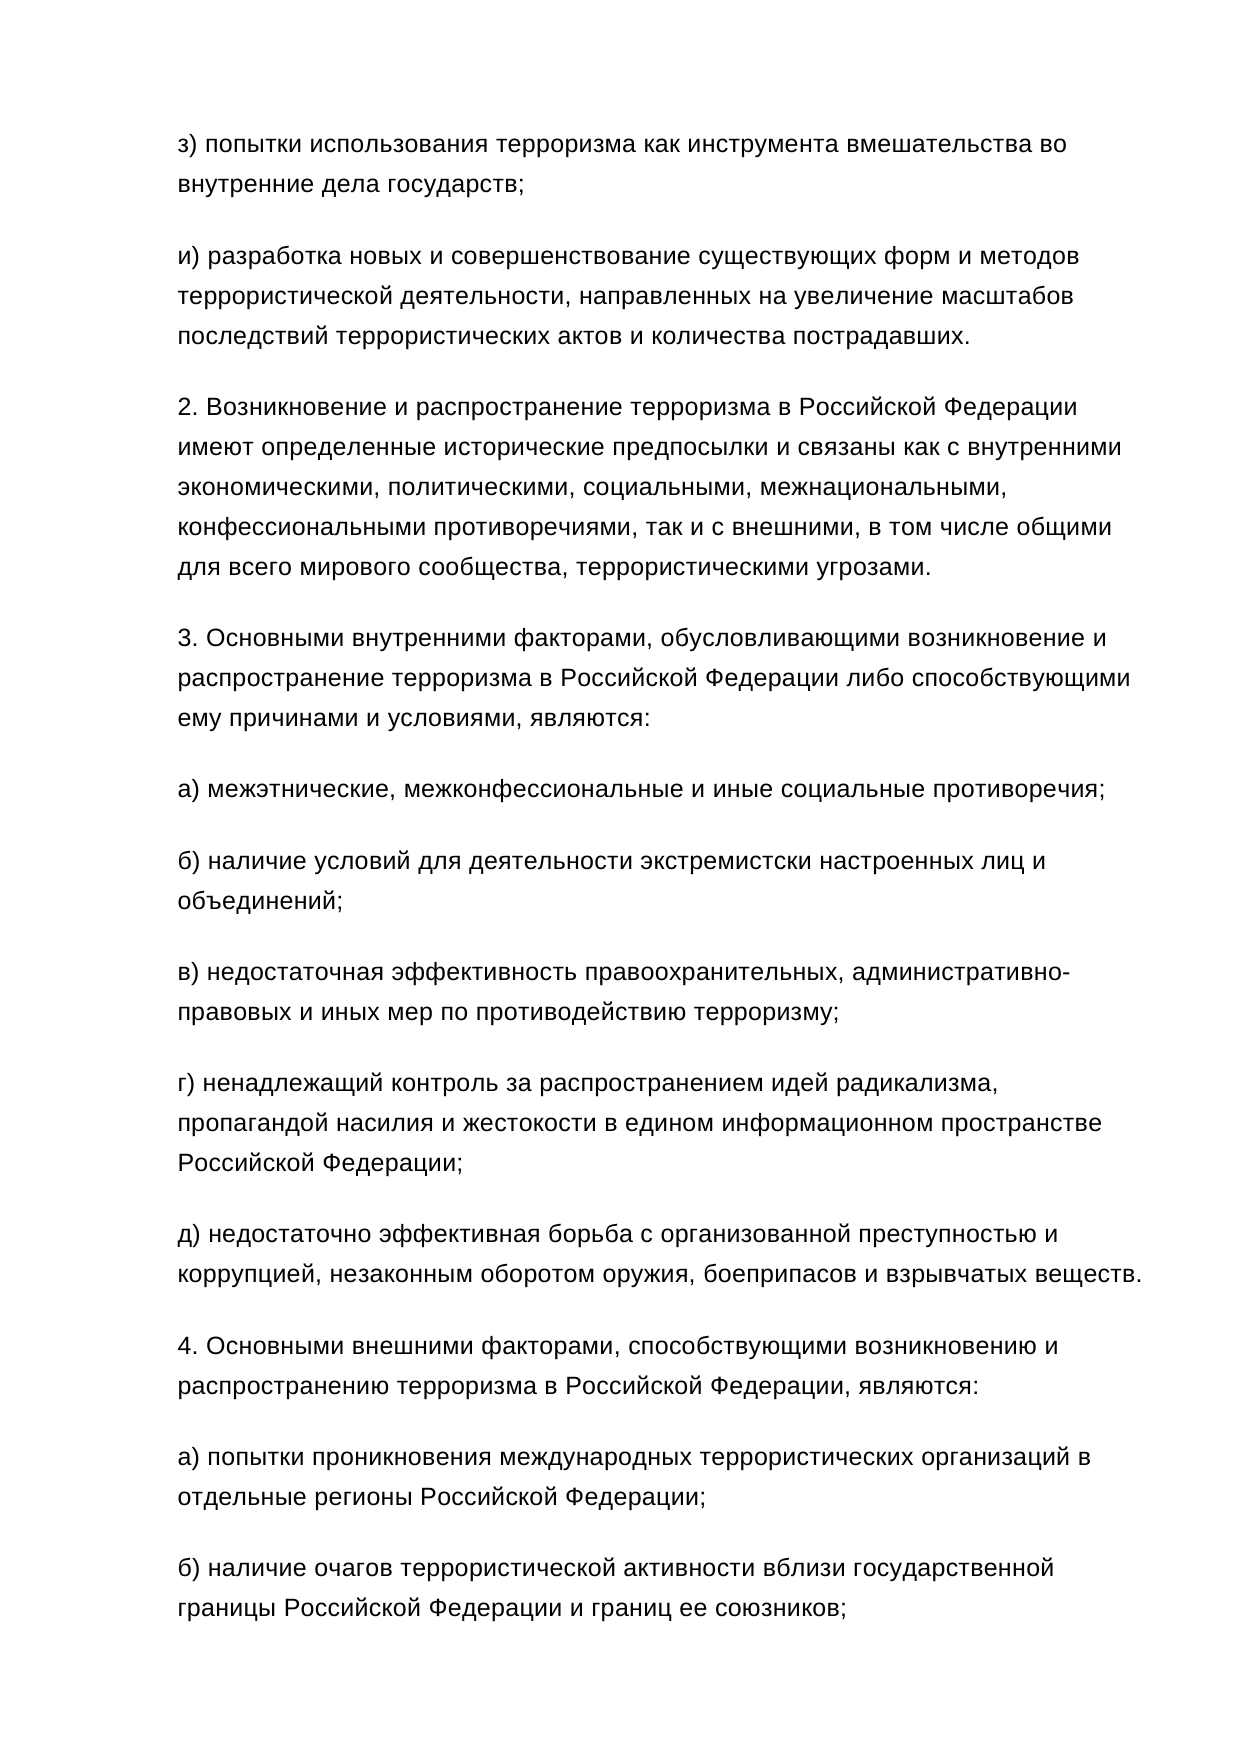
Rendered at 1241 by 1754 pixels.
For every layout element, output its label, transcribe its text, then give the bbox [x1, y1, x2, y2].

text в) недостаточная эффективность правоохранительных, административно-правовых и иных мер по противодействию терроризму; [177, 946, 1152, 1026]
text 4. Основными внешними факторами, способствующими возникновению и распространению терроризма в Российской Федерации, являются: [177, 1319, 1152, 1399]
text а) попытки проникновения международных террористических организаций в отдельные регионы Российской Федерации; [177, 1431, 1152, 1511]
text 2. Возникновение и распространение терроризма в Российской Федерации имеют определенные исторические предпосылки и связаны как с внутренними экономическими, политическими, социальными, межнациональными, конфессиональными противоречиями, так и с внешними, в том числе общими для всего мирового сообщества, террористическими угрозами. [177, 381, 1152, 581]
text з) попытки использования терроризма как инструмента вмешательства во внутренние дела государств; [177, 118, 1152, 198]
text 3. Основными внутренними факторами, обусловливающими возникновение и распространение терроризма в Российской Федерации либо способствующими ему причинами и условиями, являются: [177, 612, 1152, 732]
text и) разработка новых и совершенствование существующих форм и методов террористической деятельности, направленных на увеличение масштабов последствий террористических актов и количества пострадавших. [177, 229, 1152, 349]
text б) наличие очагов террористической активности вблизи государственной границы Российской Федерации и границ ее союзников; [177, 1542, 1152, 1622]
text г) ненадлежащий контроль за распространением идей радикализма, пропагандой насилия и жестокости в едином информационном пространстве Российской Федерации; [177, 1057, 1152, 1177]
text а) межэтнические, межконфессиональные и иные социальные противоречия; [177, 763, 1152, 803]
text д) недостаточно эффективная борьба с организованной преступностью и коррупцией, незаконным оборотом оружия, боеприпасов и взрывчатых веществ. [177, 1208, 1152, 1288]
text б) наличие условий для деятельности экстремистски настроенных лиц и объединений; [177, 834, 1152, 914]
